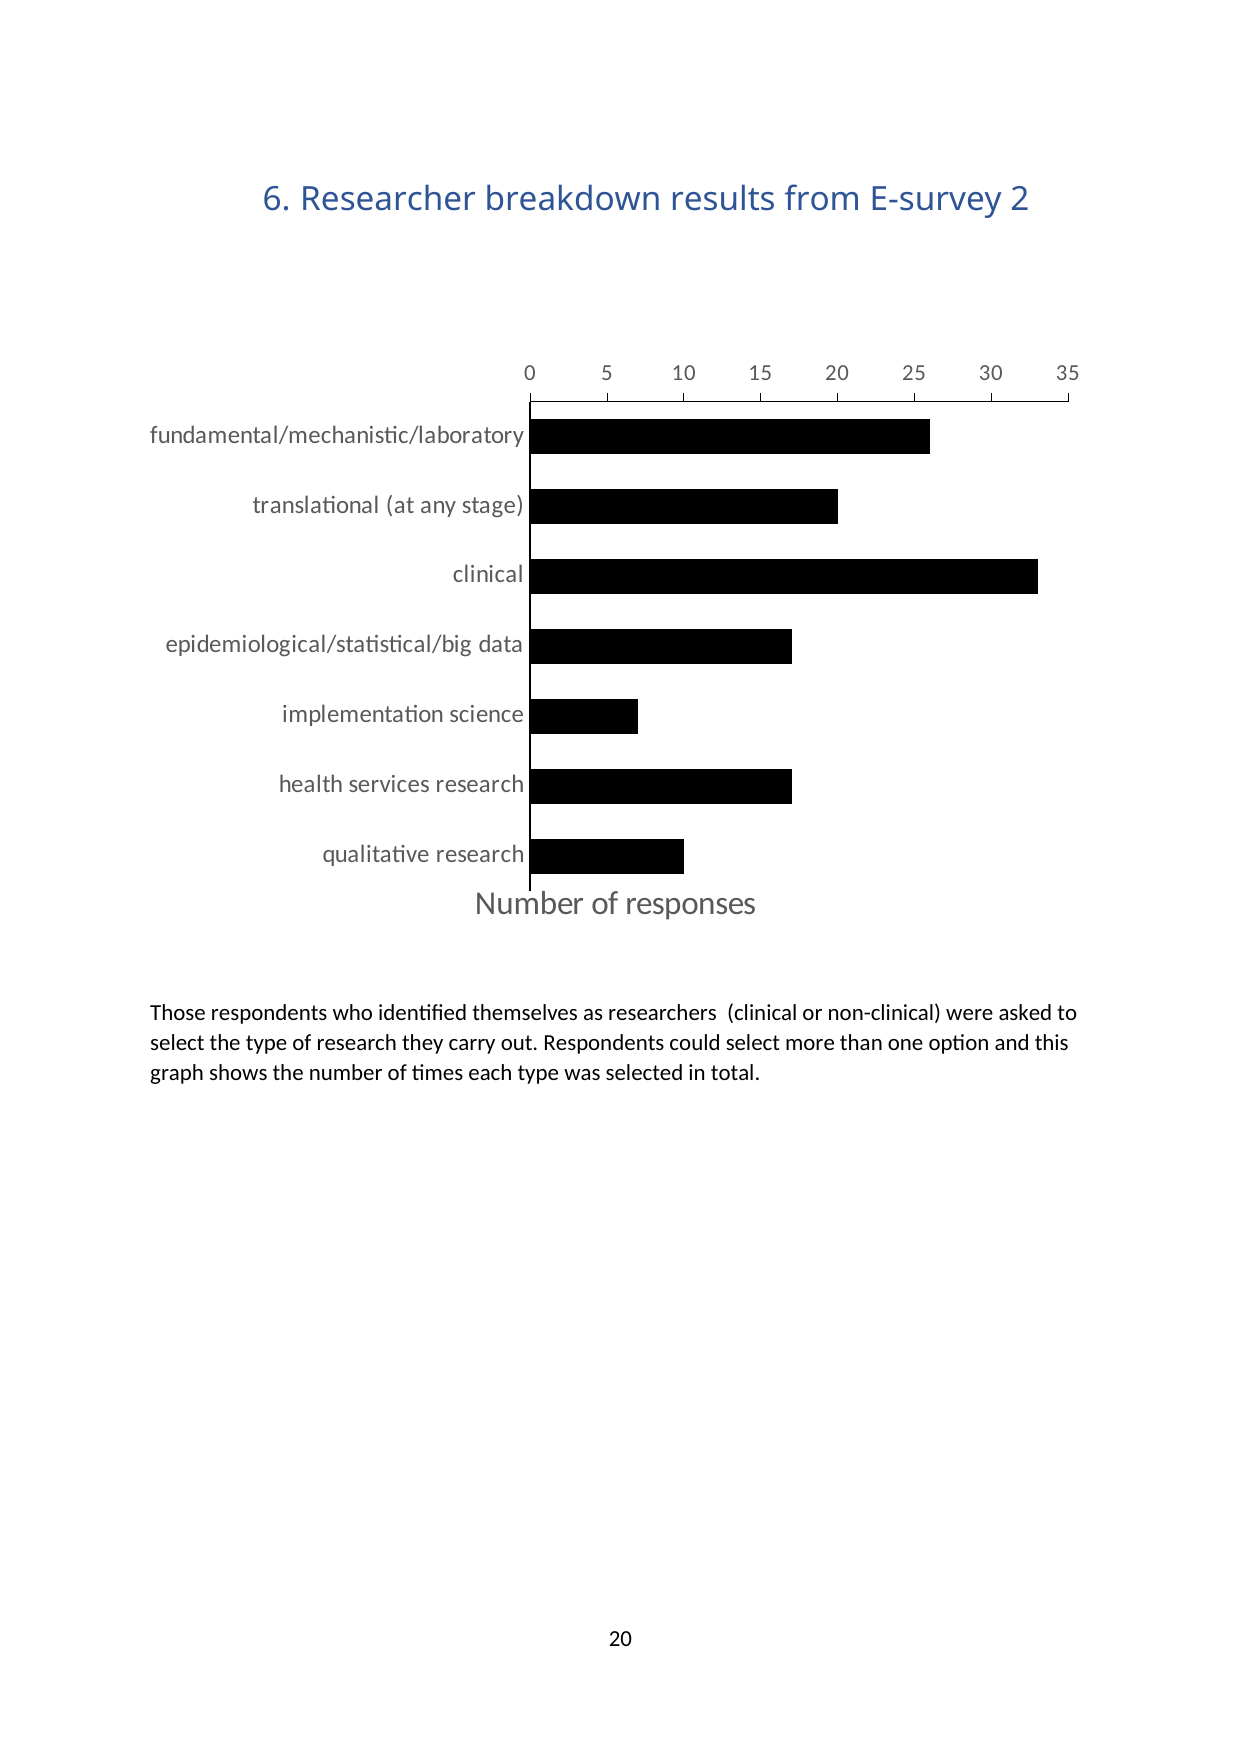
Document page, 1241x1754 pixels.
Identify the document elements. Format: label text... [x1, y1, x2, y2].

subtitle Researcher breakdown results from E-survey 2 [262, 175, 1090, 220]
text Those respondents who identified themselves as researchers (clinical or non-clinical) were asked to select the type of research they carry out. Respondents could select more than one option and this graph shows the number of times each type was selected in total. [150, 998, 1090, 1086]
